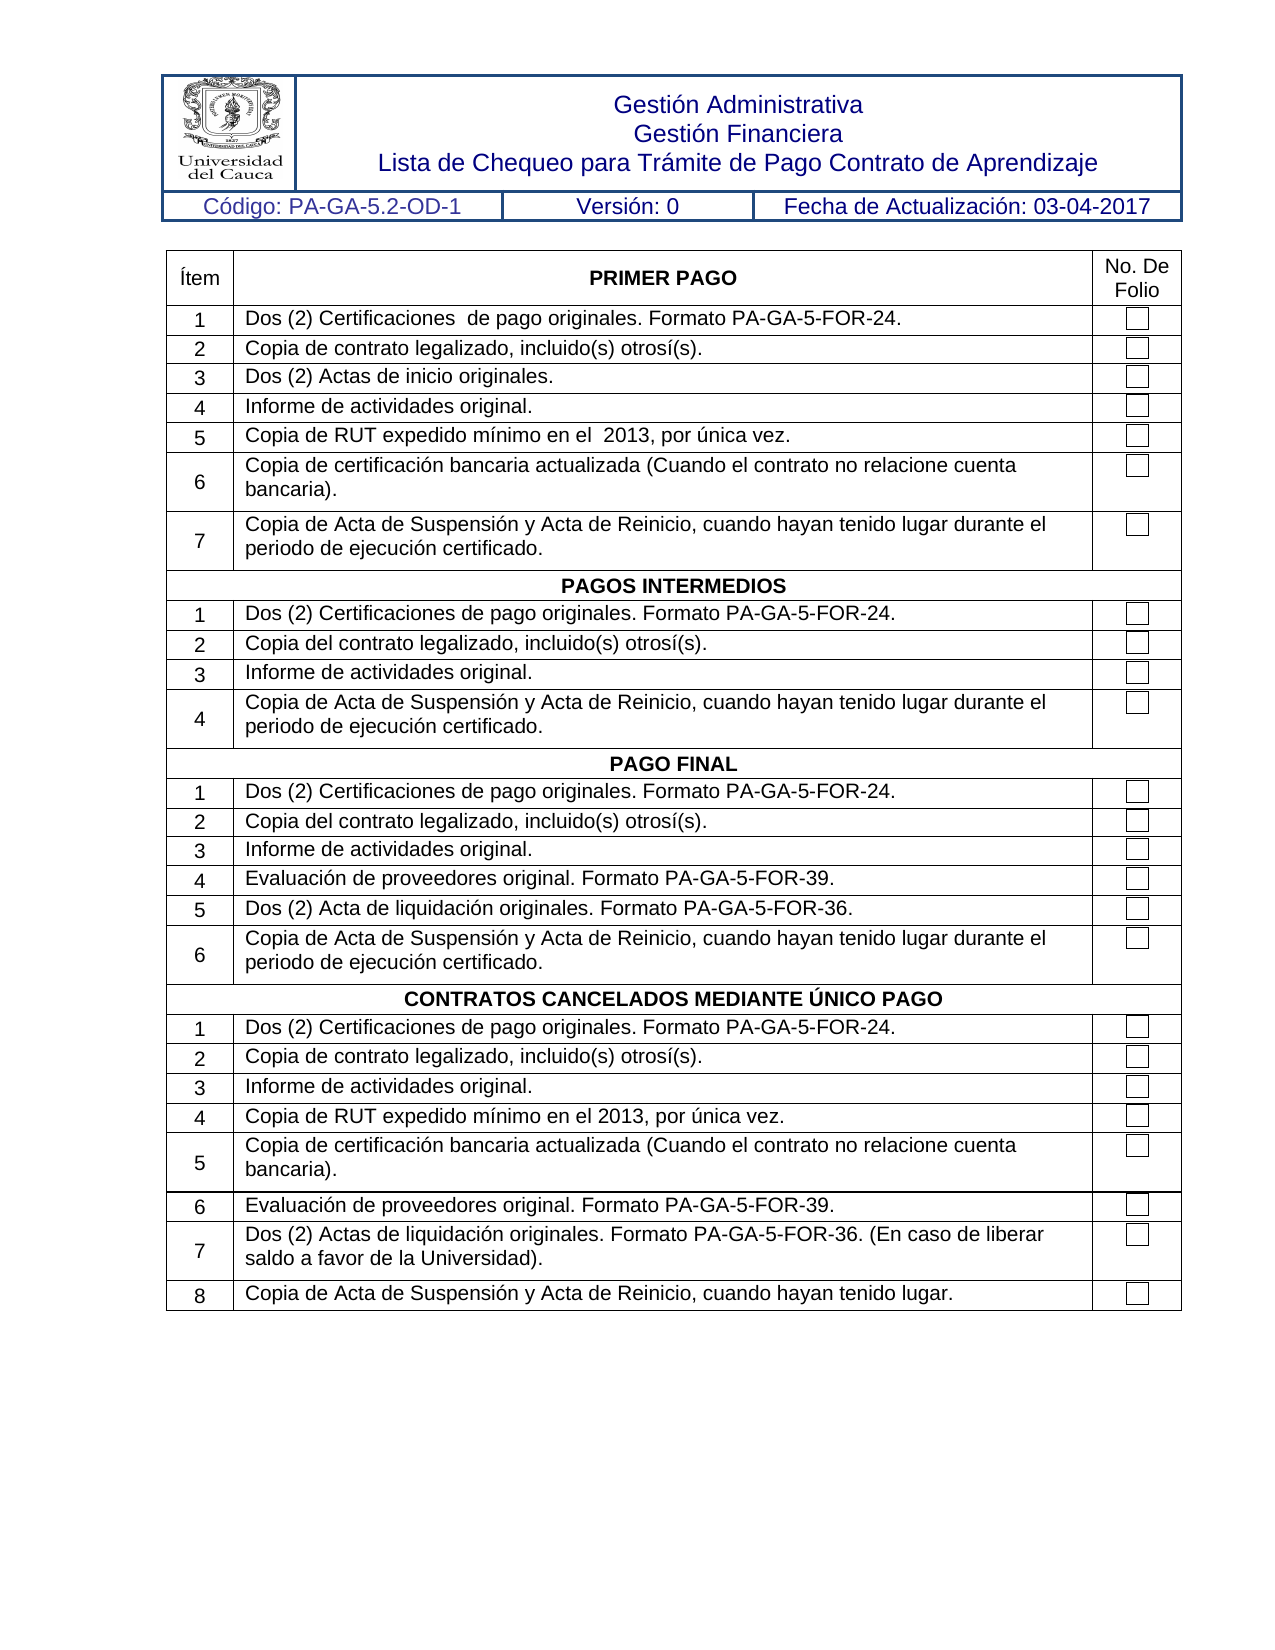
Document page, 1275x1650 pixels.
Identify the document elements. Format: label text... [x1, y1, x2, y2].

table_cell 2 [167, 631, 233, 659]
table_header PRIMER PAGO [234, 251, 1092, 305]
table_cell 2 [167, 1044, 233, 1073]
table_cell 3 [167, 837, 233, 865]
table_cell [1093, 1133, 1181, 1191]
table_cell [1093, 660, 1181, 689]
table_cell Copia de certificación bancaria actualizada (Cuando el contrato no relacione cuenta bancaria). [234, 453, 1092, 511]
table_cell Evaluación de proveedores original. Formato PA-GA-5-FOR-39. [234, 1193, 1092, 1221]
table_cell Copia de RUT expedido mínimo en el 2013, por única vez. [234, 1104, 1092, 1132]
table_cell 8 [167, 1281, 233, 1310]
table_cell 7 [167, 1222, 233, 1280]
table_cell [1093, 1015, 1181, 1043]
table_cell [1093, 601, 1181, 629]
table_cell Evaluación de proveedores original. Formato PA-GA-5-FOR-39. [234, 866, 1092, 895]
table_header No. De Folio [1093, 251, 1181, 305]
table_cell Copia de Acta de Suspensión y Acta de Reinicio, cuando hayan tenido lugar. [234, 1281, 1092, 1310]
table_cell [1093, 1044, 1181, 1073]
table_cell [1093, 512, 1181, 570]
table_cell 7 [167, 512, 233, 570]
table_cell Copia de Acta de Suspensión y Acta de Reinicio, cuando hayan tenido lugar durante el periodo de ejecución certificado. [234, 690, 1092, 748]
table_cell 1 [167, 779, 233, 807]
table_cell 1 [167, 1015, 233, 1043]
table_cell [1093, 631, 1181, 659]
table_cell 4 [167, 1104, 233, 1132]
table_cell 5 [167, 1133, 233, 1191]
table_cell Copia de RUT expedido mínimo en el 2013, por única vez. [234, 423, 1092, 452]
table_cell [1093, 394, 1181, 422]
table_cell [1093, 1104, 1181, 1132]
table_cell Dos (2) Certificaciones de pago originales. Formato PA-GA-5-FOR-24. [234, 779, 1092, 807]
table_cell [1093, 306, 1181, 334]
table_cell Informe de actividades original. [234, 394, 1092, 422]
table_cell 6 [167, 453, 233, 511]
table_cell CONTRATOS CANCELADOS MEDIANTE ÚNICO PAGO [167, 985, 1181, 1013]
table_cell Dos (2) Certificaciones de pago originales. Formato PA-GA-5-FOR-24. [234, 1015, 1092, 1043]
table_cell 2 [167, 336, 233, 363]
table_cell [1093, 896, 1181, 924]
table_cell Informe de actividades original. [234, 1074, 1092, 1102]
table_cell Dos (2) Actas de inicio originales. [234, 364, 1092, 392]
table_cell Dos (2) Certificaciones de pago originales. Formato PA-GA-5-FOR-24. [234, 601, 1092, 629]
table_cell 3 [167, 364, 233, 392]
table_cell [1093, 837, 1181, 865]
table_cell 3 [167, 660, 233, 689]
table_cell 4 [167, 394, 233, 422]
table_cell [1093, 336, 1181, 363]
table_cell [1093, 1222, 1181, 1280]
table_cell [1093, 690, 1181, 748]
table_cell 1 [167, 306, 233, 334]
table_cell 2 [167, 809, 233, 836]
table_cell 5 [167, 896, 233, 924]
table_cell [1093, 926, 1181, 984]
table_cell Dos (2) Acta de liquidación originales. Formato PA-GA-5-FOR-36. [234, 896, 1092, 924]
table_cell Copia del contrato legalizado, incluido(s) otrosí(s). [234, 809, 1092, 836]
table_cell [1093, 866, 1181, 895]
table_cell 4 [167, 866, 233, 895]
table_cell Informe de actividades original. [234, 837, 1092, 865]
table_cell Copia de certificación bancaria actualizada (Cuando el contrato no relacione cuenta bancaria). [234, 1133, 1092, 1191]
picture [178, 77, 283, 179]
table_cell [1093, 1193, 1181, 1221]
table_cell Copia de contrato legalizado, incluido(s) otrosí(s). [234, 1044, 1092, 1073]
table_cell PAGOS INTERMEDIOS [167, 571, 1181, 600]
table_cell [1093, 809, 1181, 836]
table_cell Informe de actividades original. [234, 660, 1092, 689]
table_cell 4 [167, 690, 233, 748]
table_cell Dos (2) Certificaciones de pago originales. Formato PA-GA-5-FOR-24. [234, 306, 1092, 334]
table_cell [1093, 423, 1181, 452]
table_header Ítem [167, 251, 233, 305]
table_cell 1 [167, 601, 233, 629]
table_cell PAGO FINAL [167, 749, 1181, 778]
table_cell [1093, 779, 1181, 807]
table_cell Dos (2) Actas de liquidación originales. Formato PA-GA-5-FOR-36. (En caso de liberar saldo a favor de la Universidad). [234, 1222, 1092, 1280]
table_cell Copia de Acta de Suspensión y Acta de Reinicio, cuando hayan tenido lugar durante el periodo de ejecución certificado. [234, 512, 1092, 570]
table_cell Copia de Acta de Suspensión y Acta de Reinicio, cuando hayan tenido lugar durante el periodo de ejecución certificado. [234, 926, 1092, 984]
table_cell Copia de contrato legalizado, incluido(s) otrosí(s). [234, 336, 1092, 363]
table_cell [1093, 453, 1181, 511]
table_cell 6 [167, 1193, 233, 1221]
table_cell Copia del contrato legalizado, incluido(s) otrosí(s). [234, 631, 1092, 659]
table_cell 3 [167, 1074, 233, 1102]
table_cell 6 [167, 926, 233, 984]
table_cell [1093, 364, 1181, 392]
table_cell 5 [167, 423, 233, 452]
table_cell [1093, 1281, 1181, 1310]
table_cell [1093, 1074, 1181, 1102]
